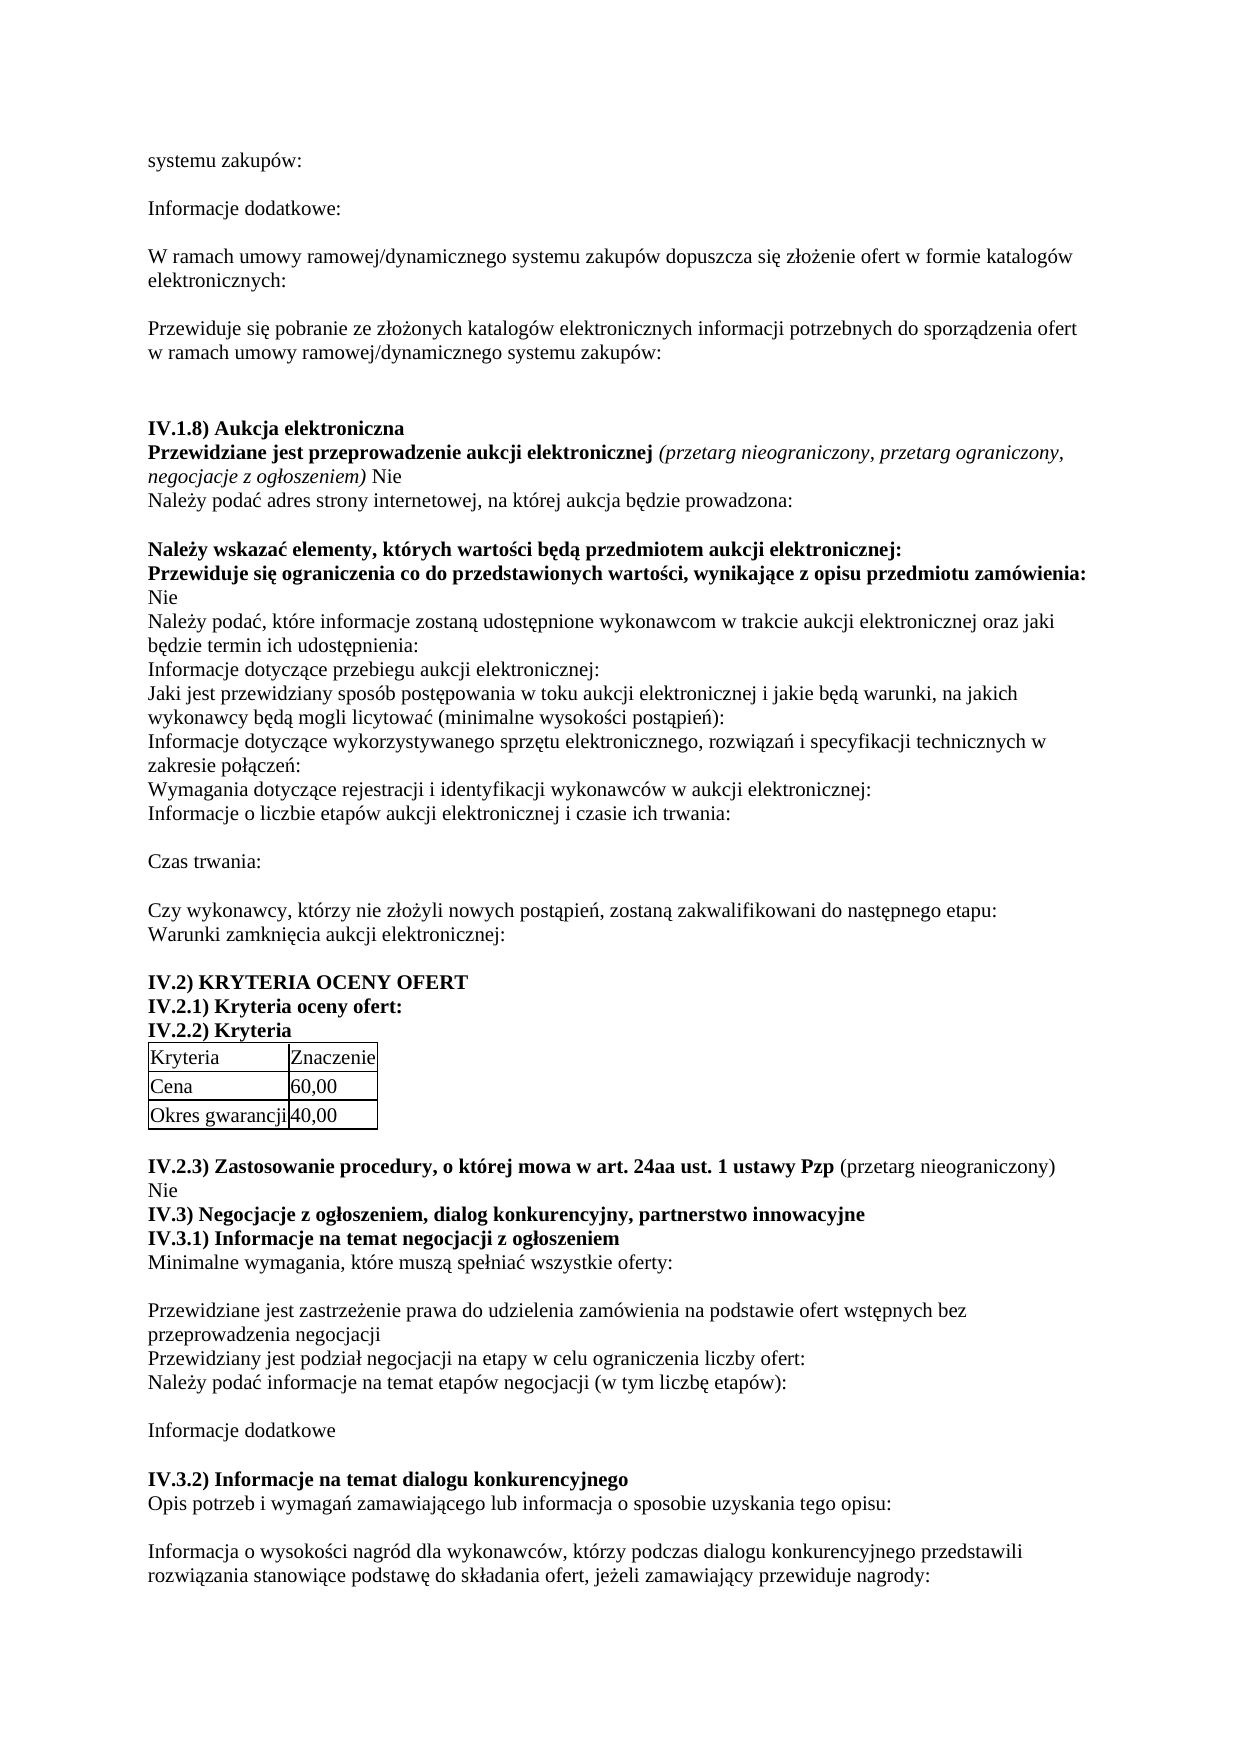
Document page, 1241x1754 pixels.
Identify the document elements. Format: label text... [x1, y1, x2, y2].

table_cell 40,00 [290, 1101, 377, 1128]
table_cell Cena [149, 1072, 288, 1099]
text IV.1.8) Aukcja elektroniczna Przewidziane jest przeprowadzenie aukcji elektronicznej (przetarg nieograniczony, przetarg ograniczony, negocjacje z ogłoszeniem) Nie Należy podać adres strony internetowej, na której aukcja będzie prowadzona: Należy wskazać elementy, których wartości będą przedmiotem aukcji elektronicznej: Przewiduje się ograniczenia co do przedstawionych wartości, wynikające z opisu przedmiotu zamówienia: Nie Należy podać, które informacje zostaną udostępnione wykonawcom w trakcie aukcji elektronicznej oraz jaki będzie termin ich udostępnienia: Informacje dotyczące przebiegu aukcji elektronicznej: Jaki jest przewidziany sposób postępowania w toku aukcji elektronicznej i jakie będą warunki, na jakich wykonawcy będą mogli licytować (minimalne wysokości postąpień): Informacje dotyczące wykorzystywanego sprzętu elektronicznego, rozwiązań i specyfikacji technicznych w zakresie połączeń: Wymagania dotyczące rejestracji i identyfikacji wykonawców w aukcji elektronicznej: Informacje o liczbie etapów aukcji elektronicznej i czasie ich trwania: [148, 392, 1093, 825]
table_cell Okres gwarancji [149, 1101, 288, 1128]
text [148, 148, 1093, 392]
table_header Znaczenie [290, 1043, 377, 1071]
text Czas trwania: Czy wykonawcy, którzy nie złożyli nowych postąpień, zostaną zakwalifikowani do następnego etapu: Warunki zamknięcia aukcji elektronicznej: IV.2) KRYTERIA OCENY OFERT IV.2.1) Kryteria oceny ofert: IV.2.2) Kryteria [148, 825, 1093, 1042]
table_cell 60,00 [290, 1072, 377, 1099]
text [148, 1130, 1093, 1587]
table_header Kryteria [149, 1043, 289, 1071]
